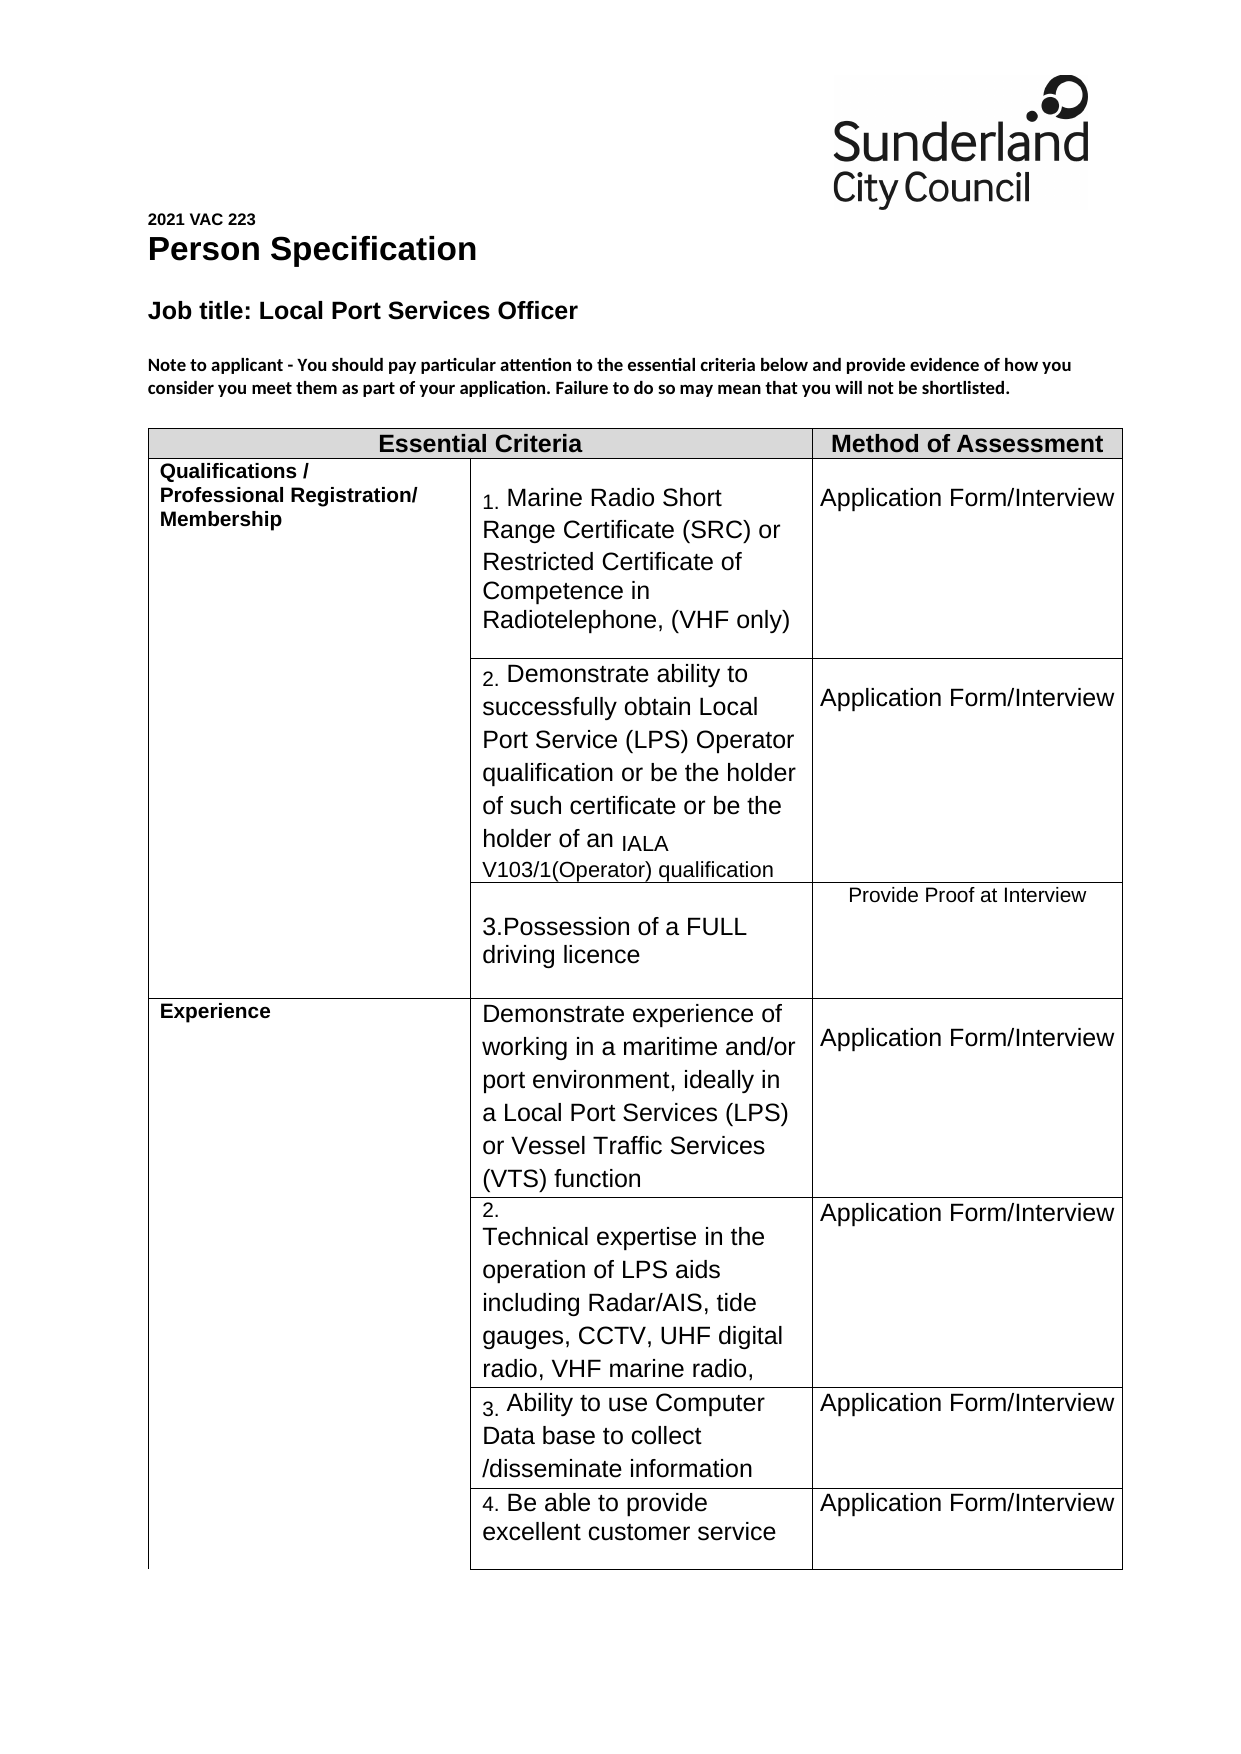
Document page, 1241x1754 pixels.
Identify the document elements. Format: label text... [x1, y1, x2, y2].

table_cell Application Form/Interview [813, 1388, 1122, 1487]
picture [833, 75, 1088, 210]
table_cell Demonstrate experience of working in a maritime and/or port environment, ideally in a Local Port Services (LPS) or Vessel Traffic Services (VTS) function [471, 999, 812, 1197]
table_header Essential Criteria [149, 429, 812, 458]
text Person Specification [148, 228, 1074, 267]
table_cell Application Form/Interview [813, 459, 1122, 658]
table_cell 2. Technical expertise in the operation of LPS aids including Radar/AIS, tide gauges, CCTV, UHF digital radio, VHF marine radio, [471, 1198, 812, 1387]
table_header Method of Assessment [813, 429, 1122, 458]
table_cell Application Form/Interview [813, 999, 1122, 1197]
table_cell Qualifications / Professional Registration/ Membership [149, 459, 470, 998]
text Note to applicant - You should pay particular attention to the essential criteria below and provide evidence of how you consider you meet them as part of your application. Failure to do so may mean that you will not be shortlisted. [148, 353, 1092, 399]
table_cell 3.Possession of a FULL driving licence [471, 883, 812, 998]
table_cell Application Form/Interview [813, 1198, 1122, 1387]
table_cell 1. Marine Radio Short Range Certificate (SRC) or Restricted Certificate of Competence in Radiotelephone, (VHF only) [471, 459, 812, 658]
table_cell 3. Ability to use Computer Data base to collect /disseminate information [471, 1388, 812, 1487]
table_cell Application Form/Interview [813, 659, 1122, 882]
text 2021 VAC 223 [148, 209, 1074, 228]
text Job title: Local Port Services Officer [148, 296, 1074, 324]
table_cell 2. Demonstrate ability to successfully obtain Local Port Service (LPS) Operator qualification or be the holder of such certificate or be the holder of an IALA V103/1(Operator) qualification [471, 659, 812, 882]
table_cell Application Form/Interview [813, 1489, 1122, 1569]
table_cell Experience [149, 999, 470, 1569]
table_cell Provide Proof at Interview [813, 883, 1122, 998]
table_cell 4. Be able to provide excellent customer service [471, 1489, 812, 1569]
